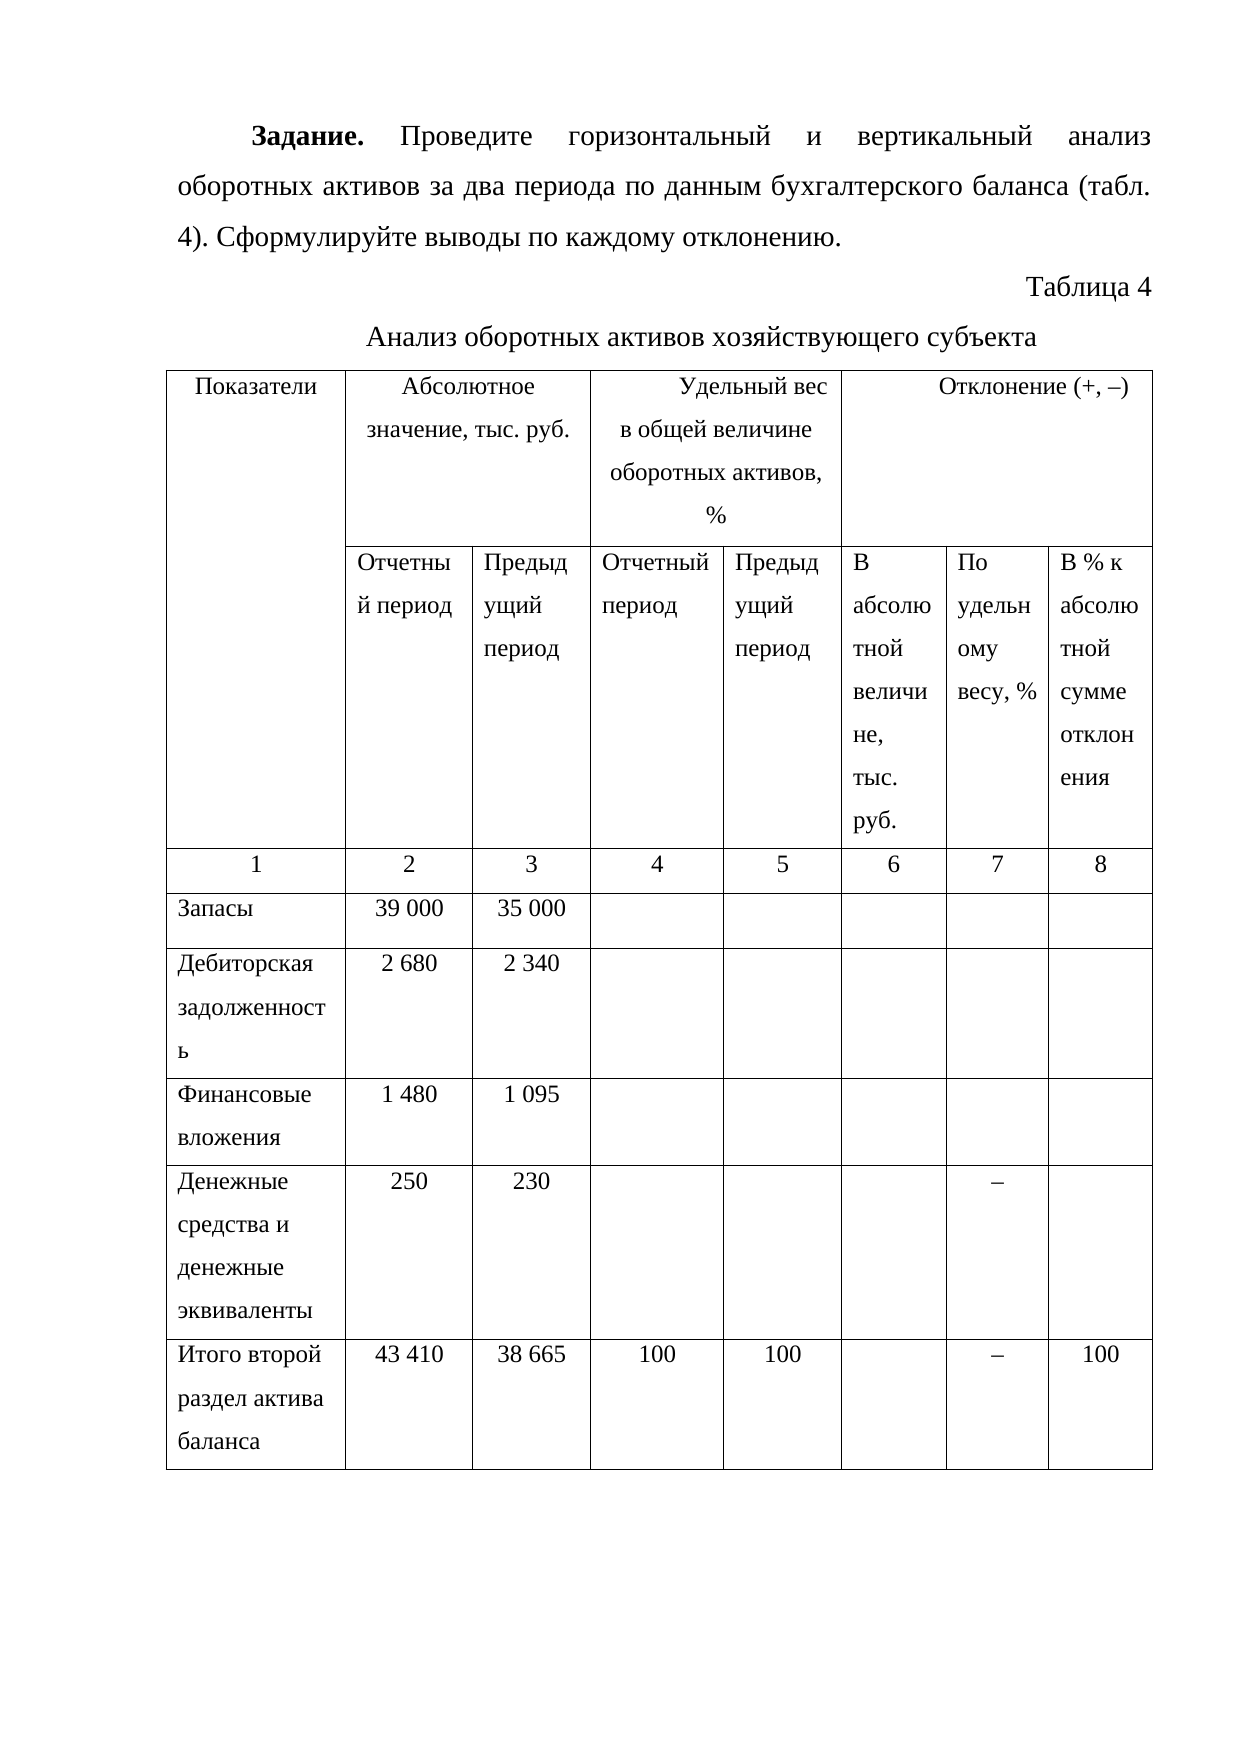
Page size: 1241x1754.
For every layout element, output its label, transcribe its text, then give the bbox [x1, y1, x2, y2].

table_cell В абсолютной величине, тыс. руб. [842, 547, 946, 848]
table_cell По удельному весу, % [947, 547, 1048, 848]
table_cell Итого второй раздел актива баланса [167, 1340, 345, 1469]
table_cell 1 480 [346, 1079, 472, 1165]
table_cell 38 665 [473, 1340, 590, 1469]
text Задание. Проведите горизонтальный и вертикальный анализ оборотных активов за два периода по данным бухгалтерского баланса (табл. 4). Сформулируйте выводы по каждому отклонению. [177, 118, 1152, 252]
table_cell В % к абсолютной сумме отклонения [1049, 547, 1152, 848]
table_cell – [947, 1166, 1048, 1338]
table_cell 1 095 [473, 1079, 590, 1165]
table_cell [1049, 1166, 1152, 1338]
table_header Удельный вес в общей величине оборотных активов, % [591, 371, 841, 546]
table_cell – [947, 1340, 1048, 1469]
table_cell 100 [591, 1340, 723, 1469]
table_cell [591, 894, 723, 947]
table_cell [724, 949, 841, 1078]
table_cell 2 [346, 849, 472, 892]
table_cell Денежные средства и денежные эквиваленты [167, 1166, 345, 1338]
table_cell [842, 1166, 946, 1338]
table_cell Предыдущий период [724, 547, 841, 848]
table_cell 3 [473, 849, 590, 892]
table_cell [1049, 1079, 1152, 1165]
table_cell [947, 1079, 1048, 1165]
table_cell 1 [167, 849, 345, 892]
table_cell 35 000 [473, 894, 590, 947]
text Анализ оборотных активов хозяйствующего субъекта [177, 319, 1152, 353]
table_cell 39 000 [346, 894, 472, 947]
table_cell [842, 1340, 946, 1469]
table_cell Дебиторская задолженность [167, 949, 345, 1078]
table_cell 6 [842, 849, 946, 892]
table_cell [724, 1166, 841, 1338]
table_cell [1049, 949, 1152, 1078]
table_cell 100 [1049, 1340, 1152, 1469]
table_cell 2 340 [473, 949, 590, 1078]
table_cell 230 [473, 1166, 590, 1338]
table_cell 250 [346, 1166, 472, 1338]
table_cell [1049, 894, 1152, 947]
table_cell 2 680 [346, 949, 472, 1078]
table_header Отклонение (+, –) [842, 371, 1152, 546]
table_cell 8 [1049, 849, 1152, 892]
table_cell Отчетный период [591, 547, 723, 848]
table_cell [842, 949, 946, 1078]
table_header Абсолютное значение, тыс. руб. [346, 371, 590, 546]
table_cell 100 [724, 1340, 841, 1469]
table_cell [947, 949, 1048, 1078]
table_cell [724, 1079, 841, 1165]
table_cell [724, 894, 841, 947]
table_cell [842, 894, 946, 947]
table_cell [842, 1079, 946, 1165]
table_cell [947, 894, 1048, 947]
table_cell Предыдущий период [473, 547, 590, 848]
table_cell Финансовые вложения [167, 1079, 345, 1165]
table_cell [591, 949, 723, 1078]
table_cell 43 410 [346, 1340, 472, 1469]
table_header Показатели [167, 371, 345, 848]
table_cell 7 [947, 849, 1048, 892]
table_cell 4 [591, 849, 723, 892]
table_cell [591, 1166, 723, 1338]
text Таблица 4 [177, 269, 1152, 303]
table_cell [591, 1079, 723, 1165]
table_cell Запасы [167, 894, 345, 947]
table_cell Отчетный период [346, 547, 472, 848]
table_cell 5 [724, 849, 841, 892]
